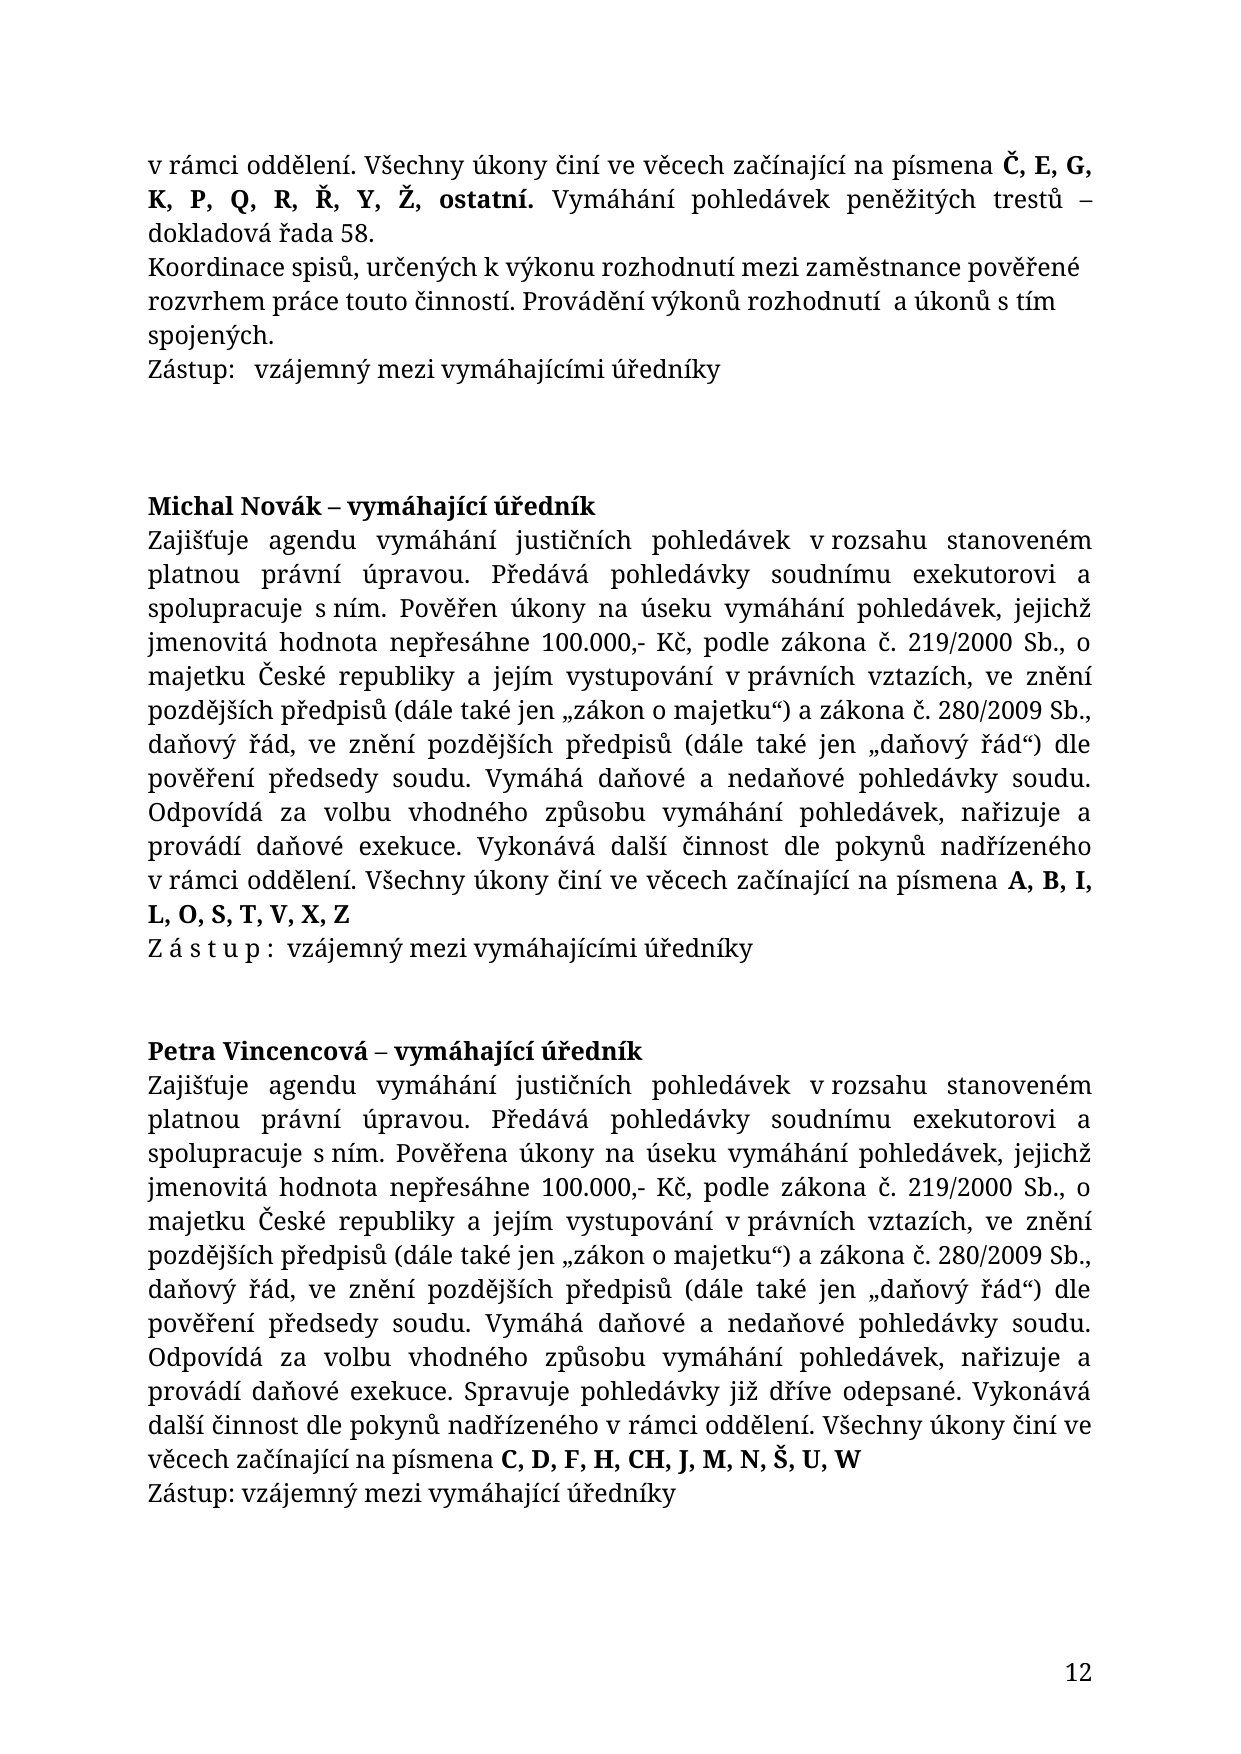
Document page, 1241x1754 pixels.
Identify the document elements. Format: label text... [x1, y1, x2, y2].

text Michal Novák – vymáhající úředník [148, 488, 1092, 522]
text Zajišťuje agendu vymáhání justičních pohledávek v rozsahu stanoveném platnou právní úpravou. Předává pohledávky soudnímu exekutorovi a spolupracuje s ním. Pověřena úkony na úseku vymáhání pohledávek, jejichž jmenovitá hodnota nepřesáhne 100.000,- Kč, podle zákona č. 219/2000 Sb., o majetku České republiky a jejím vystupování v právních vztazích, ve znění pozdějších předpisů (dále také jen „zákon o majetku“) a zákona č. 280/2009 Sb., daňový řád, ve znění pozdějších předpisů (dále také jen „daňový řád“) dle pověření předsedy soudu. Vymáhá daňové a nedaňové pohledávky soudu. Odpovídá za volbu vhodného způsobu vymáhání pohledávek, nařizuje a provádí daňové exekuce. Spravuje pohledávky již dříve odepsané. Vykonává další činnost dle pokynů nadřízeného v rámci oddělení. Všechny úkony činí ve věcech začínající na písmena C, D, F, H, CH, J, M, N, Š, U, W [148, 1067, 1092, 1476]
text Koordinace spisů, určených k výkonu rozhodnutí mezi zaměstnance pověřené rozvrhem práce touto činností. Provádění výkonů rozhodnutí a úkonů s tím spojených. [148, 250, 1092, 352]
text Petra Vincencová – vymáhající úředník [148, 1033, 1092, 1067]
text Zástup: vzájemný mezi vymáhající úředníky [148, 1476, 1092, 1510]
text Zajišťuje agendu vymáhání justičních pohledávek v rozsahu stanoveném platnou právní úpravou. Předává pohledávky soudnímu exekutorovi a spolupracuje s ním. Pověřen úkony na úseku vymáhání pohledávek, jejichž jmenovitá hodnota nepřesáhne 100.000,- Kč, podle zákona č. 219/2000 Sb., o majetku České republiky a jejím vystupování v právních vztazích, ve znění pozdějších předpisů (dále také jen „zákon o majetku“) a zákona č. 280/2009 Sb., daňový řád, ve znění pozdějších předpisů (dále také jen „daňový řád“) dle pověření předsedy soudu. Vymáhá daňové a nedaňové pohledávky soudu. Odpovídá za volbu vhodného způsobu vymáhání pohledávek, nařizuje a provádí daňové exekuce. Vykonává další činnost dle pokynů nadřízeného v rámci oddělení. Všechny úkony činí ve věcech začínající na písmena A, B, I, L, O, S, T, V, X, Z [148, 522, 1092, 931]
text Z á s t u p : vzájemný mezi vymáhajícími úředníky [148, 931, 1092, 965]
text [148, 148, 1092, 250]
text Zástup: vzájemný mezi vymáhajícími úředníky [148, 352, 1092, 386]
